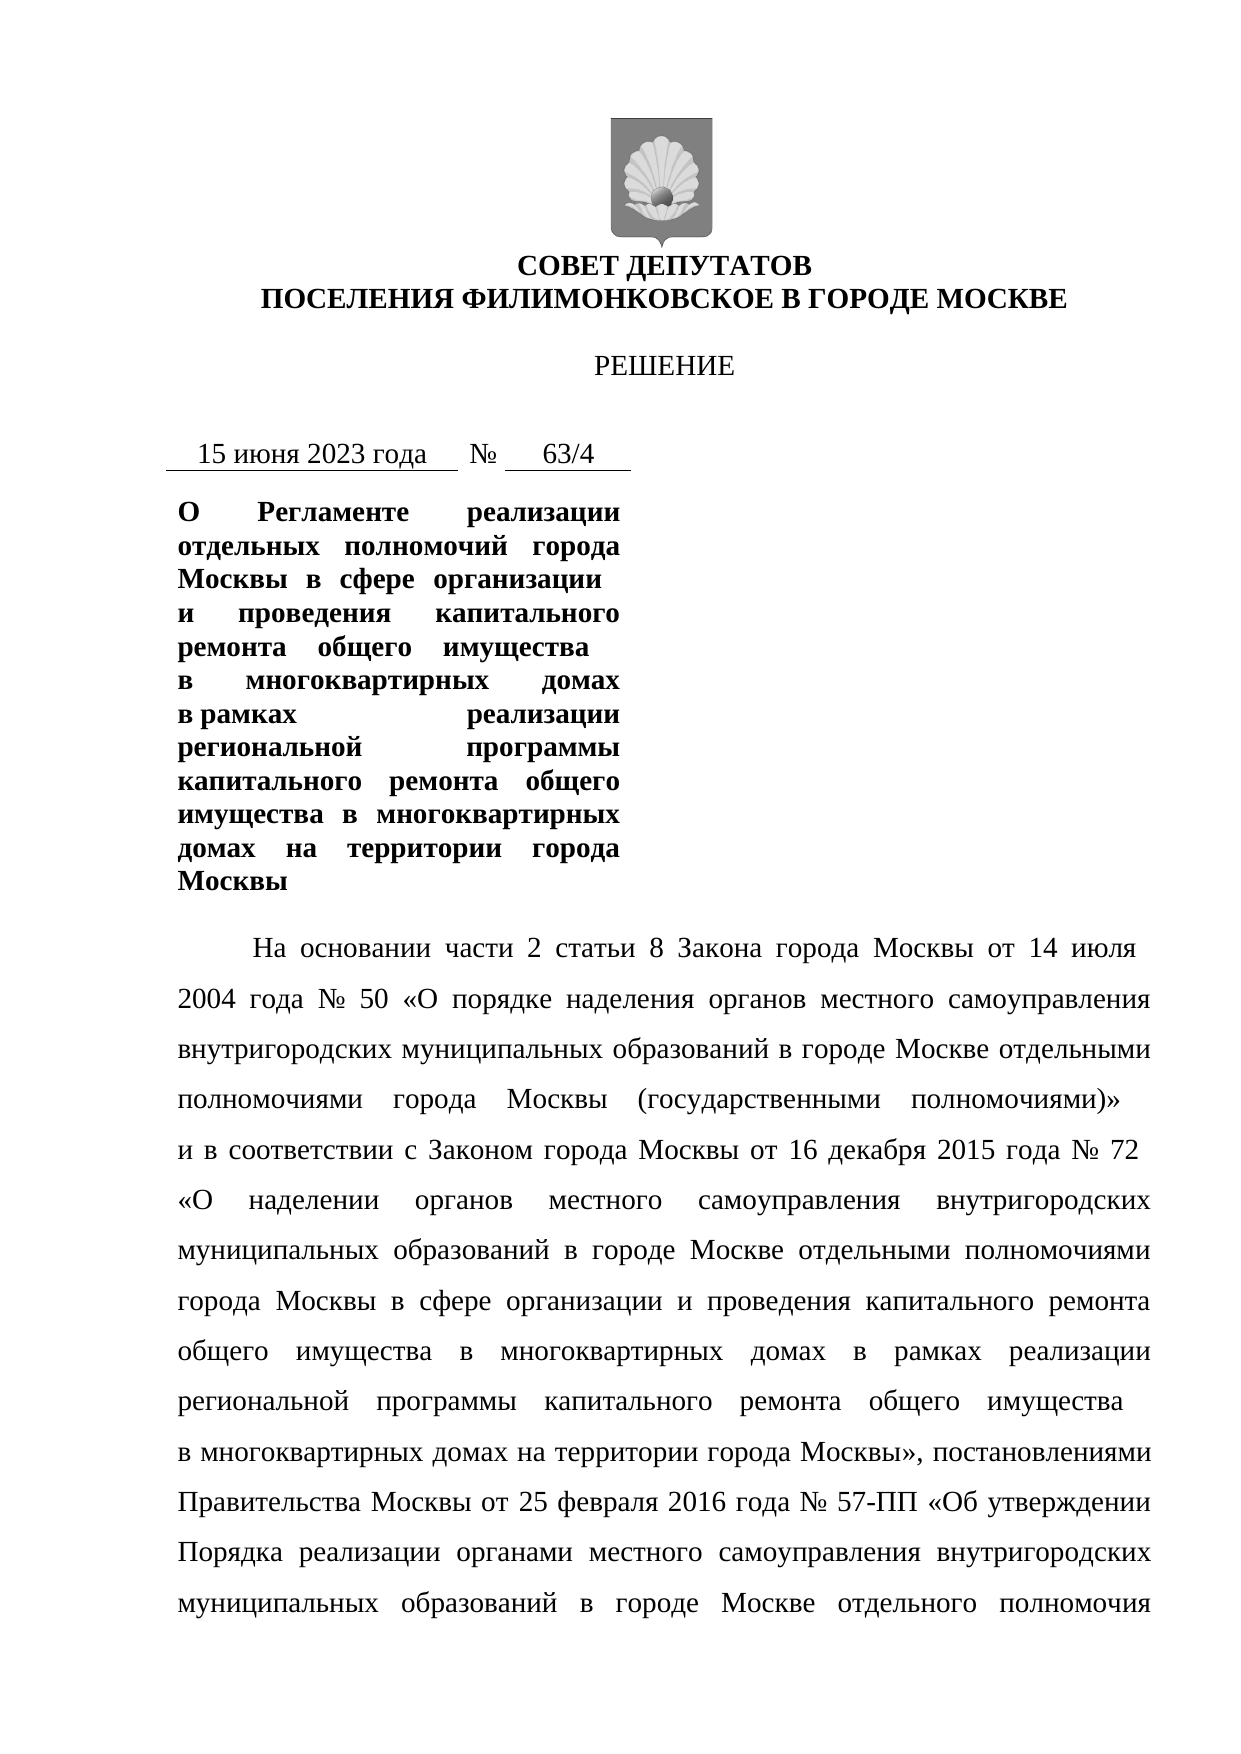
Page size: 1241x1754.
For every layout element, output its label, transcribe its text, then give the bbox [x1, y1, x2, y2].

text О Регламенте реализации отдельных полномочий города Москвы в сфере организации и проведения капитального ремонта общего имущества в многоквартирных домах в рамках реализации региональной программы капитального ремонта общего имущества в многоквартирных домах на территории города Москвы [177, 494, 620, 897]
table_header 15 июня 2023 года [166, 436, 458, 470]
table_header 63/4 [505, 436, 631, 470]
table_header № [458, 436, 505, 470]
text СОВЕТ ДЕПУТАТОВ [133, 248, 1196, 281]
text ПОСЕЛЕНИЯ ФИЛИМОНКОВСКОЕ В ГОРОДЕ МОСКВЕ [133, 281, 1196, 315]
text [177, 931, 1152, 1618]
text РЕШЕНИЕ [177, 348, 1152, 382]
